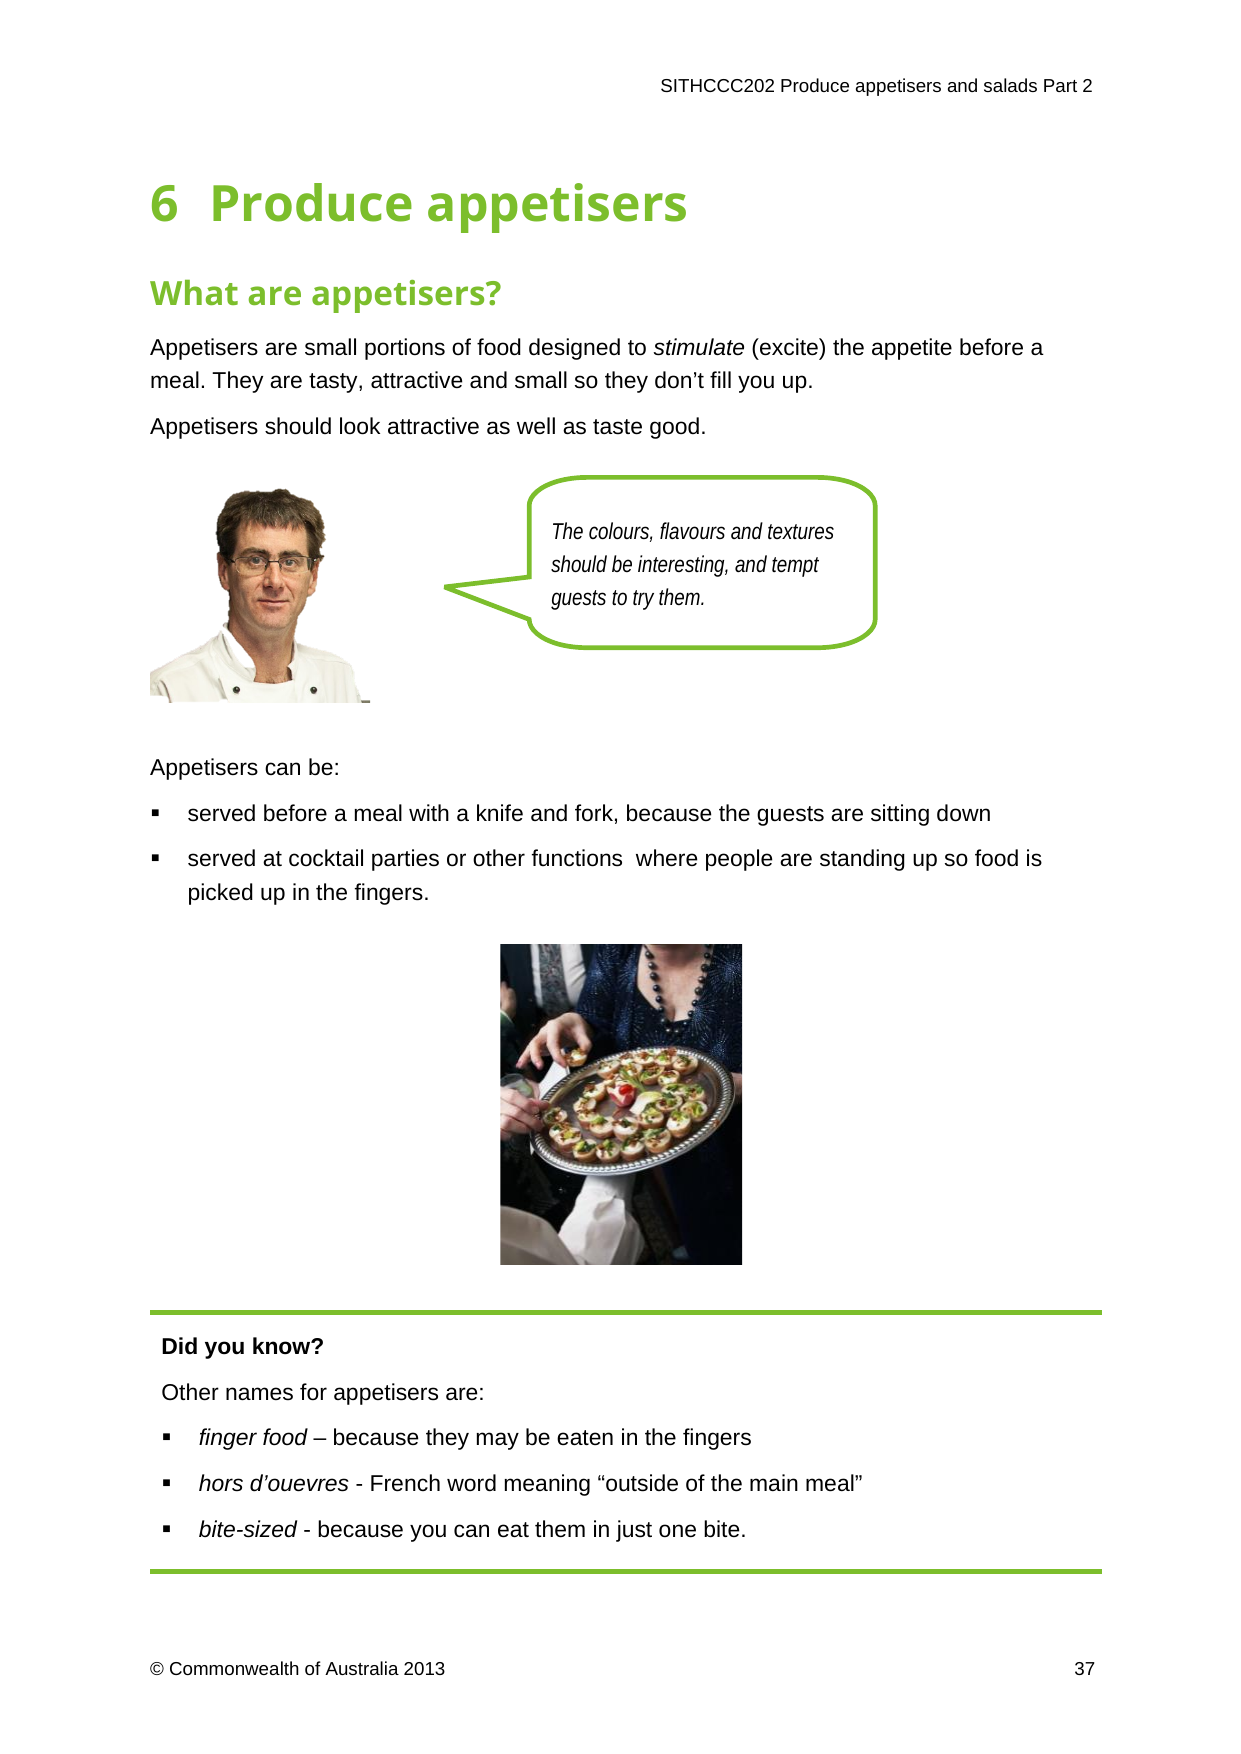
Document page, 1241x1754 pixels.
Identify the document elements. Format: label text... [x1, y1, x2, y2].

table_header Did you know? Other names for appetisers are: finger food – because they may be eaten in the fingers hors d’ouevres - French word meaning “outside of the main meal” bite-sized - because you can eat them in just one bite. [150, 1315, 1102, 1569]
picture [150, 478, 371, 711]
subtitle 6 Produce appetisers [150, 174, 1093, 233]
list served at cocktail parties or other functions where people are standing up so food is picked up in the fingers. [150, 840, 1093, 907]
list served before a meal with a knife and fork, because the guests are sitting down [150, 794, 1093, 828]
picture [500, 944, 743, 1265]
text Appetisers can be: [150, 748, 1093, 782]
text Appetisers are small portions of food designed to stimulate (excite) the appetite before a meal. They are tasty, attractive and small so they don’t fill you up. [150, 328, 1093, 395]
text Appetisers should look attractive as well as taste good. [150, 408, 1093, 441]
text What are appetisers? [150, 270, 1093, 316]
